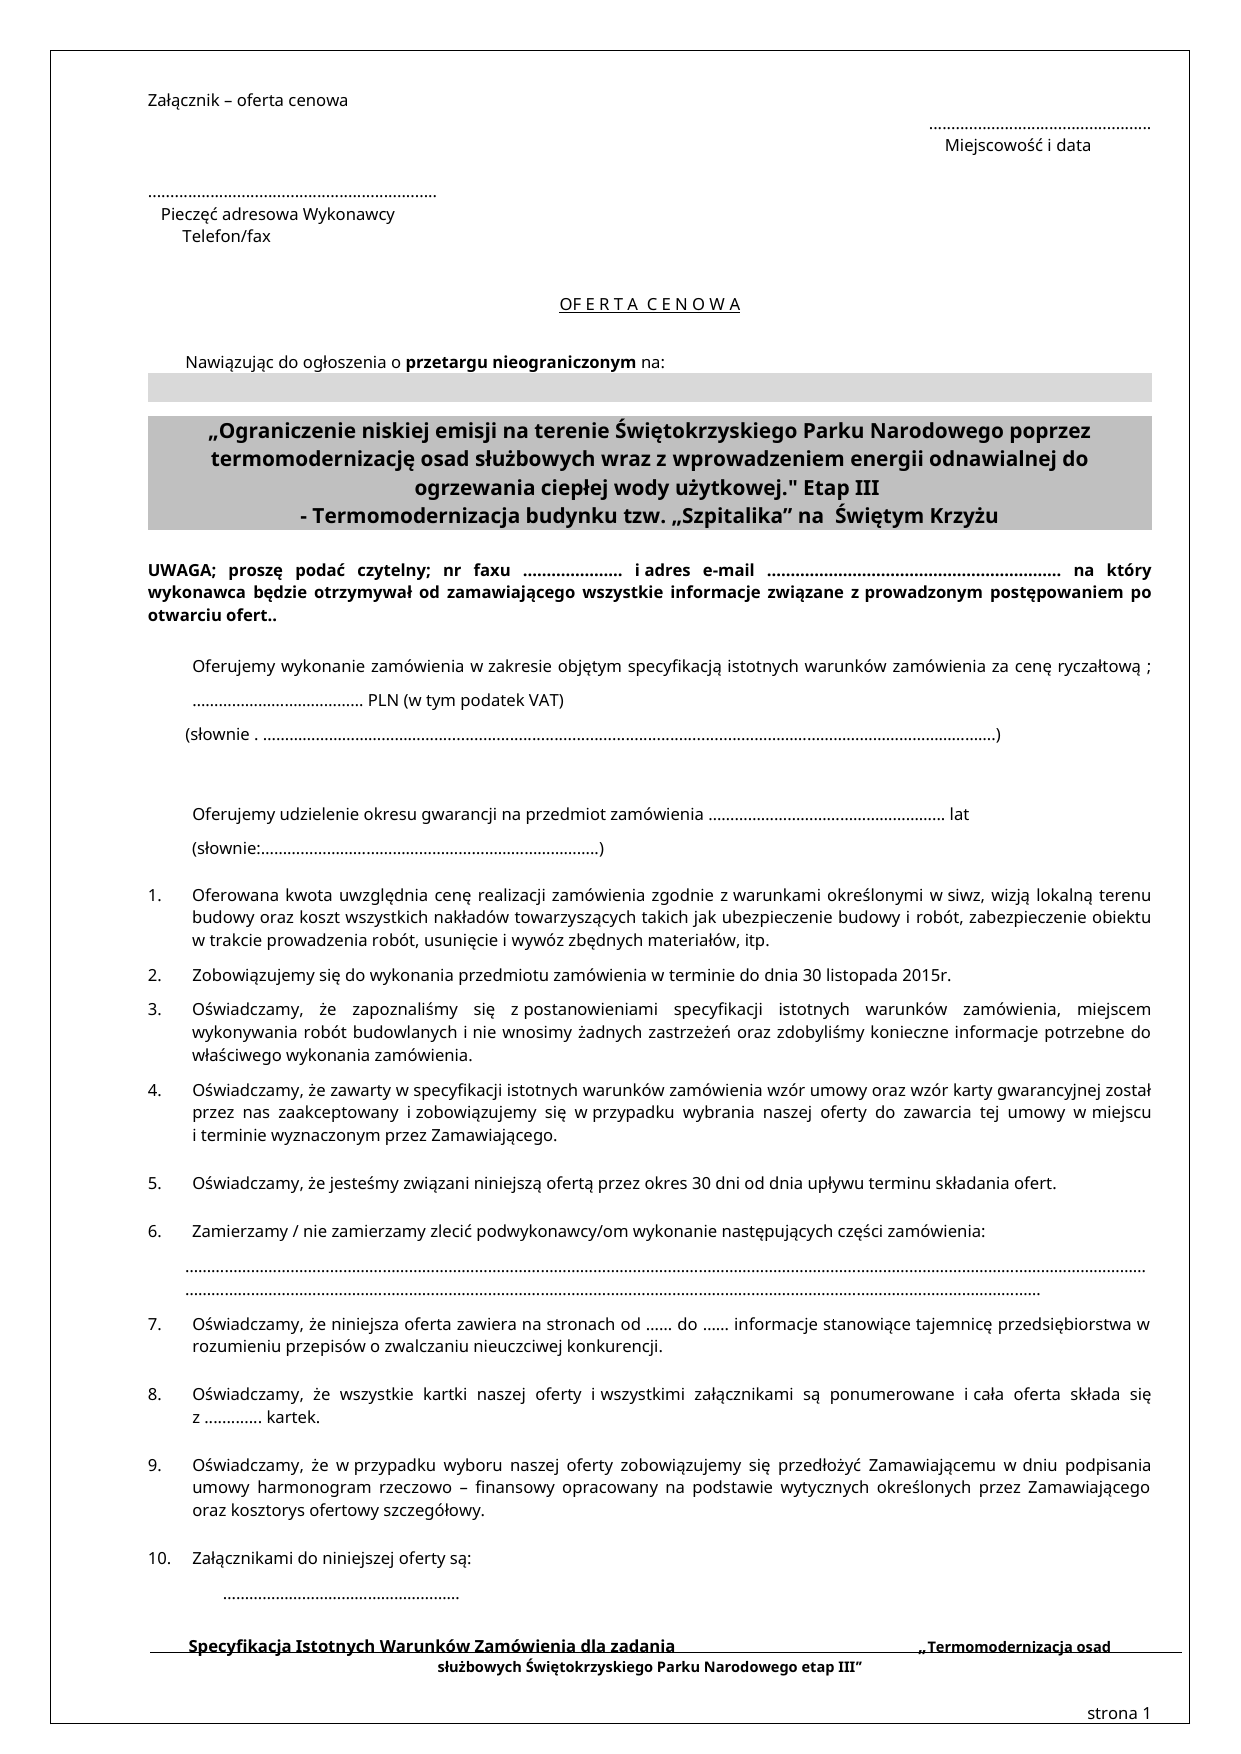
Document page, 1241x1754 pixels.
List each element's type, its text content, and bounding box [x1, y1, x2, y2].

list Zobowiązujemy się do wykonania przedmiotu zamówienia w terminie do dnia 30 listopada 2015r. [148, 964, 1152, 986]
text Telefon/fax [148, 225, 1152, 247]
list Oświadczamy, że wszystkie kartki naszej oferty i wszystkimi załącznikami są ponumerowane i cała oferta składa się z ............. kartek. [148, 1383, 1152, 1428]
text „Ograniczenie niskiej emisji na terenie Świętokrzyskiego Parku Narodowego poprzez termomodernizację osad służbowych wraz z wprowadzeniem energii odnawialnej do ogrzewania ciepłej wody użytkowej." Etap III [148, 416, 1152, 501]
list Oświadczamy, że niniejsza oferta zawiera na stronach od …… do …… informacje stanowiące tajemnicę przedsiębiorstwa w rozumieniu przepisów o zwalczaniu nieuczciwej konkurencji. [148, 1312, 1152, 1358]
text (słownie:…………………………………………………………………..) [192, 837, 1152, 859]
text ................................................................. [148, 179, 1152, 202]
list Oświadczamy, że jesteśmy związani niniejszą ofertą przez okres 30 dni od dnia upływu terminu składania ofert. [148, 1172, 1152, 1194]
text Miejscowość i data [871, 134, 1152, 157]
list Zamierzamy / nie zamierzamy zlecić podwykonawcy/om wykonanie następujących części zamówienia: [148, 1219, 1152, 1242]
text Załącznik – oferta cenowa [148, 88, 1152, 111]
text ……………………………………………… [223, 1582, 1152, 1604]
text Oferujemy wykonanie zamówienia w zakresie objętym specyfikacją istotnych warunków zamówienia za cenę ryczałtową ; ………………………………… PLN (w tym podatek VAT) [192, 655, 1152, 712]
text - Termomodernizacja budynku tzw. „Szpitalika” na Świętym Krzyżu [148, 501, 1152, 530]
title Nawiązując do ogłoszenia o przetargu nieograniczonym na: [148, 351, 1152, 373]
text Oferujemy udzielenie okresu gwarancji na przedmiot zamówienia ……………………………………………... lat [192, 802, 1152, 825]
text ……………………………………………………………………………………………………………………………………………………………………………………………………………………………………………………………………………………………………………………………………………………………………………… [185, 1254, 1152, 1300]
list Załącznikami do niniejszej oferty są: [148, 1546, 1152, 1569]
text UWAGA; proszę podać czytelny; nr faxu ………………… i adres e-mail …………………………………………………….. na który wykonawca będzie otrzymywał od zamawiającego wszystkie informacje związane z prowadzonym postępowaniem po otwarciu ofert.. [148, 558, 1152, 626]
list Oświadczamy, że w przypadku wyboru naszej oferty zobowiązujemy się przedłożyć Zamawiającemu w dniu podpisania umowy harmonogram rzeczowo – finansowy opracowany na podstawie wytycznych określonych przez Zamawiającego oraz kosztorys ofertowy szczegółowy. [148, 1453, 1152, 1521]
list Oferowana kwota uwzględnia cenę realizacji zamówienia zgodnie z warunkami określonymi w siwz, wizją lokalną terenu budowy oraz koszt wszystkich nakładów towarzyszących takich jak ubezpieczenie budowy i robót, zabezpieczenie obiektu w trakcie prowadzenia robót, usunięcie i wywóz zbędnych materiałów, itp. [148, 883, 1152, 951]
list Oświadczamy, że zawarty w specyfikacji istotnych warunków zamówienia wzór umowy oraz wzór karty gwarancyjnej został przez nas zaakceptowany i zobowiązujemy się w przypadku wybrania naszej oferty do zawarcia tej umowy w miejscu i terminie wyznaczonym przez Zamawiającego. [148, 1078, 1152, 1147]
text .................................................. [148, 111, 1152, 134]
text Pieczęć adresowa Wykonawcy [148, 202, 1152, 225]
list Oświadczamy, że zapoznaliśmy się z postanowieniami specyfikacji istotnych warunków zamówienia, miejscem wykonywania robót budowlanych i nie wnosimy żadnych zastrzeżeń oraz zdobyliśmy konieczne informacje potrzebne do właściwego wykonania zamówienia. [148, 998, 1152, 1066]
subtitle OF E R T A C E N O W A [148, 293, 1152, 316]
text (słownie . ………………………………….....................................................................………………………………………………….) [185, 723, 1152, 746]
